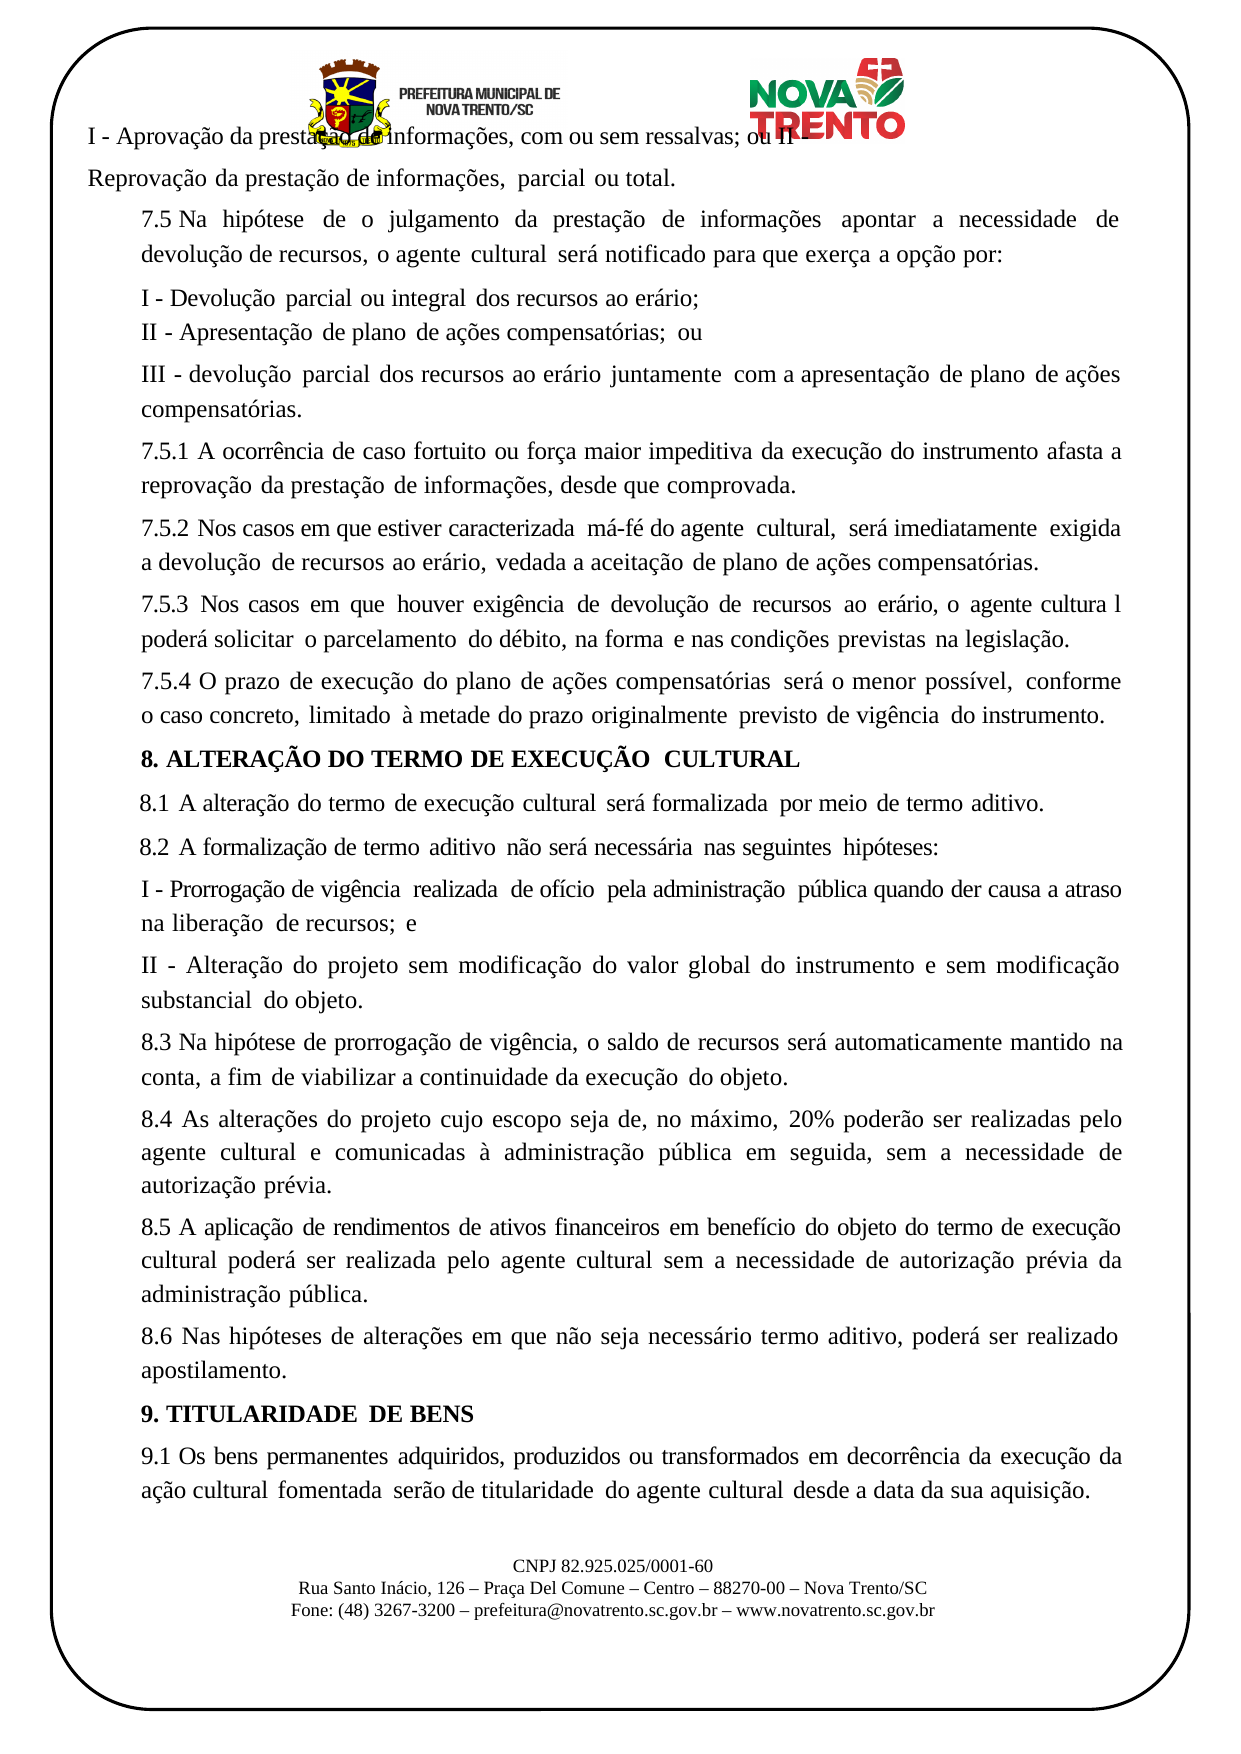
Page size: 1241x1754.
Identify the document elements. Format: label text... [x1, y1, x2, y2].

list A alteração do termo de execução cultural será formalizada por meio de termo aditivo. [139, 788, 1138, 817]
picture [290, 50, 568, 121]
list A formalização de termo aditivo não será necessária nas seguintes hipóteses: [139, 832, 1138, 860]
list - Devolução parcial ou integral dos recursos ao erário; [141, 283, 1138, 311]
list A aplicação de rendimentos de ativos financeiros em benefício do objeto do termo de execução cultural poderá ser realizada pelo agente cultural sem a necessidade de autorização prévia da administração pública. [141, 1212, 1122, 1308]
list - Alteração do projeto sem modificação do valor global do instrumento e sem modificação substancial do objeto. [141, 950, 1119, 1014]
list A ocorrência de caso fortuito ou força maior impeditiva da execução do instrumento afasta a reprovação da prestação de informações, desde que comprovada. [141, 436, 1123, 499]
list Os bens permanentes adquiridos, produzidos ou transformados em decorrência da execução da ação cultural fomentada serão de titularidade do agente cultural desde a data da sua aquisição. [141, 1441, 1123, 1504]
list TITULARIDADE DE BENS [141, 1399, 1138, 1428]
list - Apresentação de plano de ações compensatórias; ou [141, 317, 1138, 346]
list Na hipótese de prorrogação de vigência, o saldo de recursos será automaticamente mantido na conta, a fim de viabilizar a continuidade da execução do objeto. [141, 1027, 1123, 1090]
picture [750, 58, 905, 144]
list As alterações do projeto cujo escopo seja de, no máximo, 20% poderão ser realizadas pelo agente cultural e comunicadas à administração pública em seguida, sem a necessidade de autorização prévia. [141, 1104, 1123, 1199]
list - Prorrogação de vigência realizada de ofício pela administração pública quando der causa a atraso na liberação de recursos; e [141, 874, 1123, 937]
list Nos casos em que houver exigência de devolução de recursos ao erário, o agente cultura l poderá solicitar o parcelamento do débito, na forma e nas condições previstas na legislação. [141, 589, 1122, 652]
text I - Aprovação da prestação de informações, com ou sem ressalvas; ou II - Reprovação da prestação de informações, parcial ou total. [87, 121, 838, 191]
list Nos casos em que estiver caracterizada má-fé do agente cultural, será imediatamente exigida a devolução de recursos ao erário, vedada a aceitação de plano de ações compensatórias. [141, 513, 1121, 576]
list O prazo de execução do plano de ações compensatórias será o menor possível, conforme o caso concreto, limitado à metade do prazo originalmente previsto de vigência do instrumento. [141, 666, 1123, 729]
list ALTERAÇÃO DO TERMO DE EXECUÇÃO CULTURAL [141, 744, 1138, 773]
list Na hipótese de o julgamento da prestação de informações apontar a necessidade de devolução de recursos, o agente cultural será notificado para que exerça a opção por: [141, 204, 1119, 268]
list - devolução parcial dos recursos ao erário juntamente com a apresentação de plano de ações compensatórias. [141, 359, 1121, 423]
list Nas hipóteses de alterações em que não seja necessário termo aditivo, poderá ser realizado apostilamento. [141, 1321, 1120, 1384]
